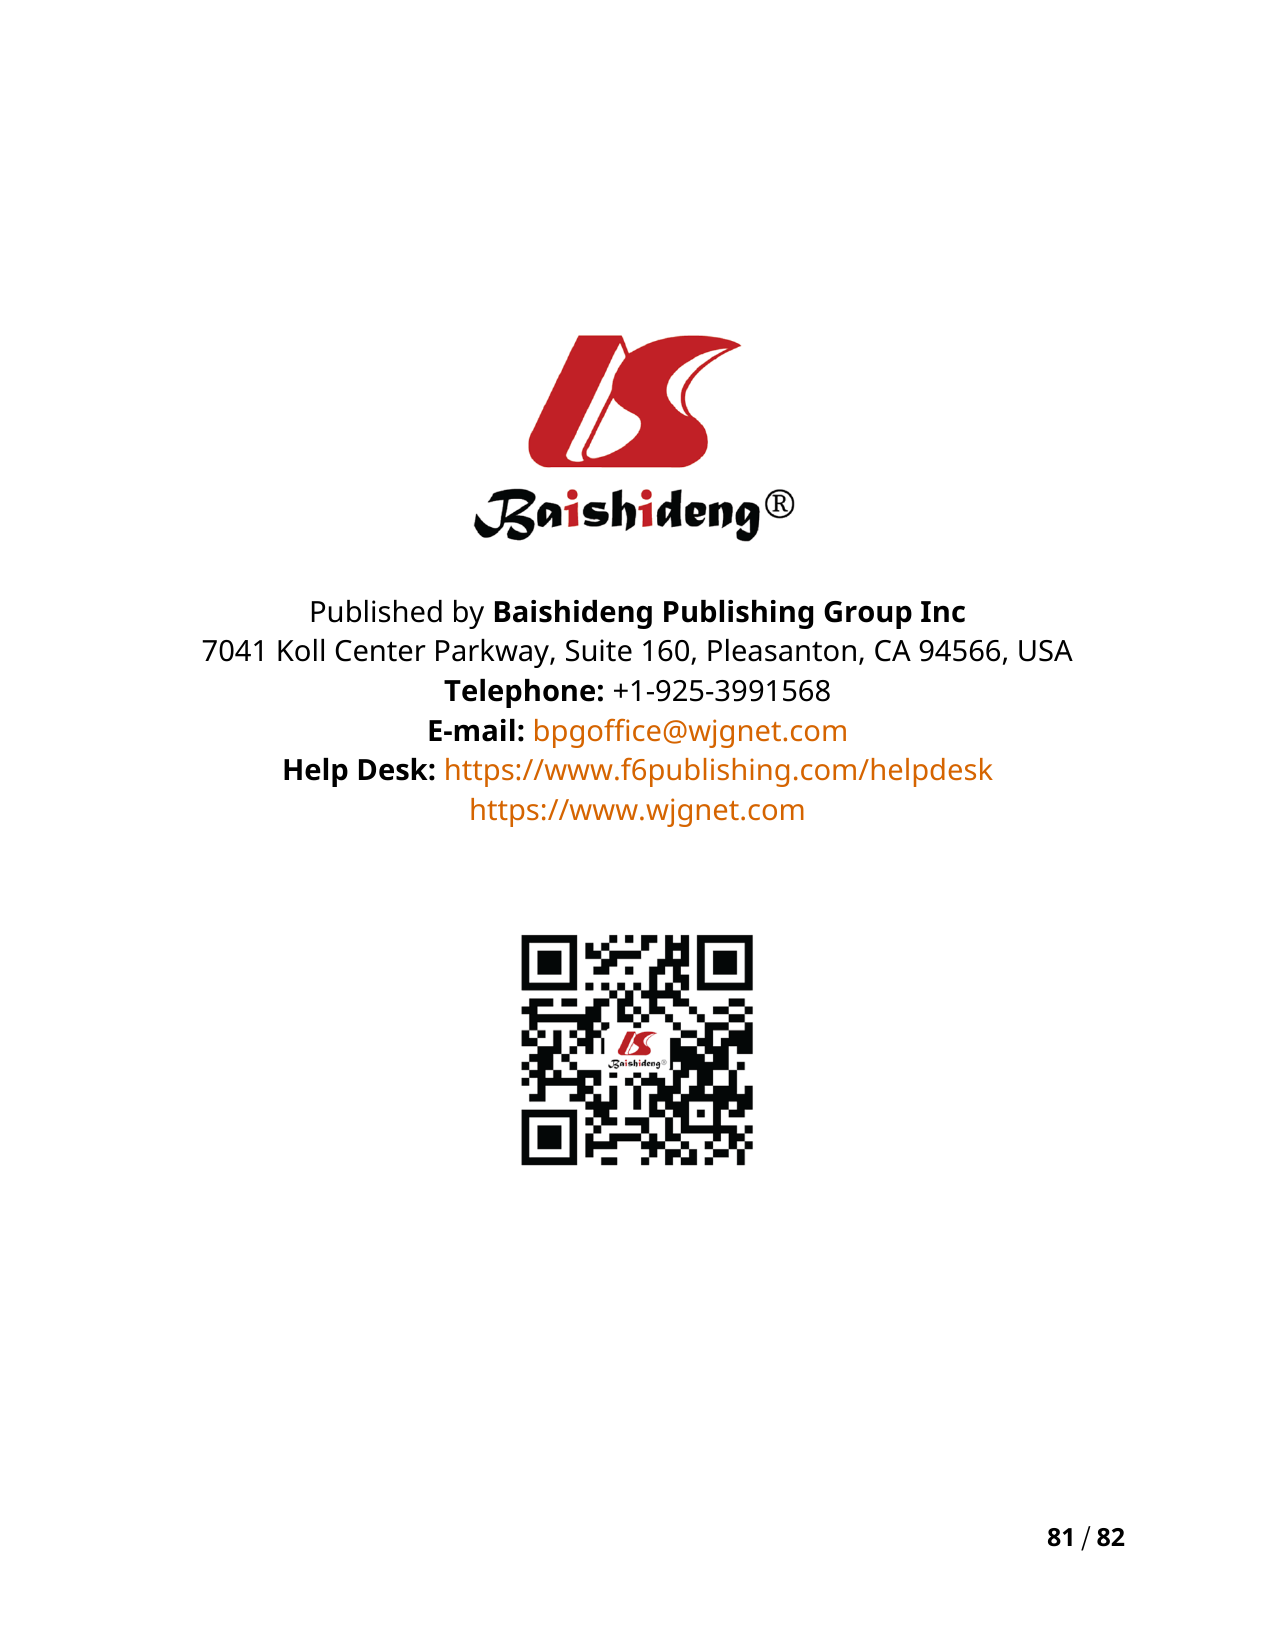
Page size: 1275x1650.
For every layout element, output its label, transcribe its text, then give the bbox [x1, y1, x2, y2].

picture [432, 320, 843, 557]
picture [518, 931, 757, 1168]
text Telephone: +1-925-3991568 [150, 670, 1125, 710]
text 7041 Koll Center Parkway, Suite 160, Pleasanton, CA 94566, USA [150, 631, 1125, 670]
text E-mail: bpgoffice@wjgnet.com [150, 710, 1125, 750]
text https://www.wjgnet.com [150, 789, 1125, 829]
text Published by Baishideng Publishing Group Inc [150, 591, 1125, 631]
text Help Desk: https://www.f6publishing.com/helpdesk [150, 750, 1125, 789]
